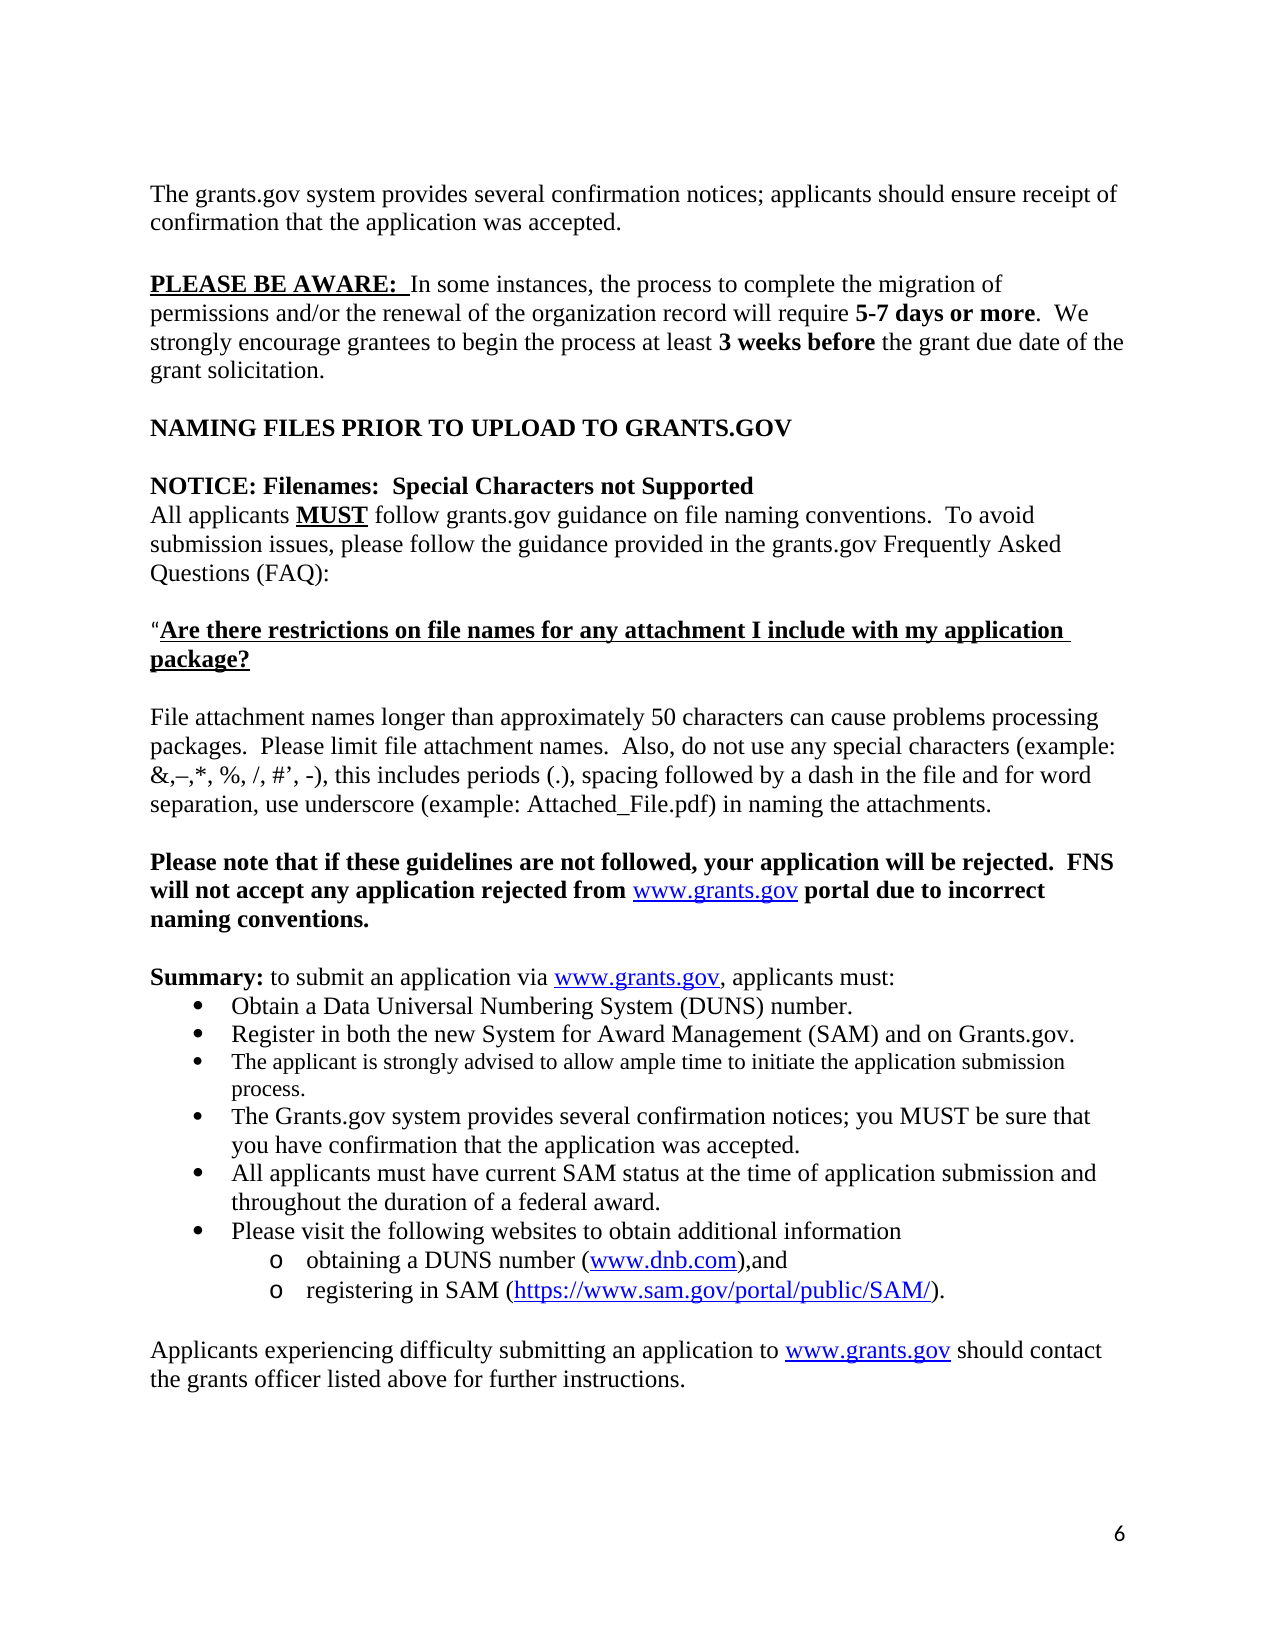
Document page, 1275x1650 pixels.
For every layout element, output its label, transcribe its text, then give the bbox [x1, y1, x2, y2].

list Obtain a Data Universal Numbering System (DUNS) number. [194, 991, 1125, 1019]
list The applicant is strongly advised to allow ample time to initiate the application submission process. [194, 1048, 1125, 1101]
list Register in both the new System for Award Management (SAM) and on Grants.gov. [194, 1019, 1125, 1048]
text “Are there restrictions on file names for any attachment I include with my application package? [150, 616, 1125, 673]
text Applicants experiencing difficulty submitting an application to www.grants.gov should contact the grants officer listed above for further instructions. [150, 1335, 1125, 1393]
list The Grants.gov system provides several confirmation notices; you MUST be sure that you have confirmation that the application was accepted. [194, 1101, 1125, 1158]
text PLEASE BE AWARE: In some instances, the process to complete the migration of permissions and/or the renewal of the organization record will require 5-7 days or more. We strongly encourage grantees to begin the process at least 3 weeks before the grant due date of the grant solicitation. [150, 269, 1125, 384]
list Please visit the following websites to obtain additional information [194, 1216, 1125, 1245]
text Please note that if these guidelines are not followed, your application will be rejected. FNS will not accept any application rejected from www.grants.gov portal due to incorrect naming conventions. [150, 847, 1125, 933]
text NAMING FILES PRIOR TO UPLOAD TO GRANTS.GOV [150, 413, 1125, 442]
list All applicants must have current SAM status at the time of application submission and throughout the duration of a federal award. [194, 1158, 1125, 1216]
list registering in SAM (https://www.sam.gov/portal/public/SAM/). [269, 1276, 1125, 1306]
text Summary: to submit an application via www.grants.gov, applicants must: [150, 962, 1125, 991]
text The grants.gov system provides several confirmation notices; applicants should ensure receipt of confirmation that the application was accepted. [150, 179, 1125, 236]
text File attachment names longer than approximately 50 characters can cause problems processing packages. Please limit file attachment names. Also, do not use any special characters (example: &,–,*, %, /, #’, -), this includes periods (.), spacing followed by a dash in the file and for word separation, use underscore (example: Attached_File.pdf) in naming the attachments. [150, 702, 1125, 817]
list obtaining a DUNS number (www.dnb.com),and [269, 1245, 1125, 1276]
text NOTICE: Filenames: Special Characters not Supported All applicants MUST follow grants.gov guidance on file naming conventions. To avoid submission issues, please follow the guidance provided in the grants.gov Frequently Asked Questions (FAQ): [150, 471, 1125, 586]
